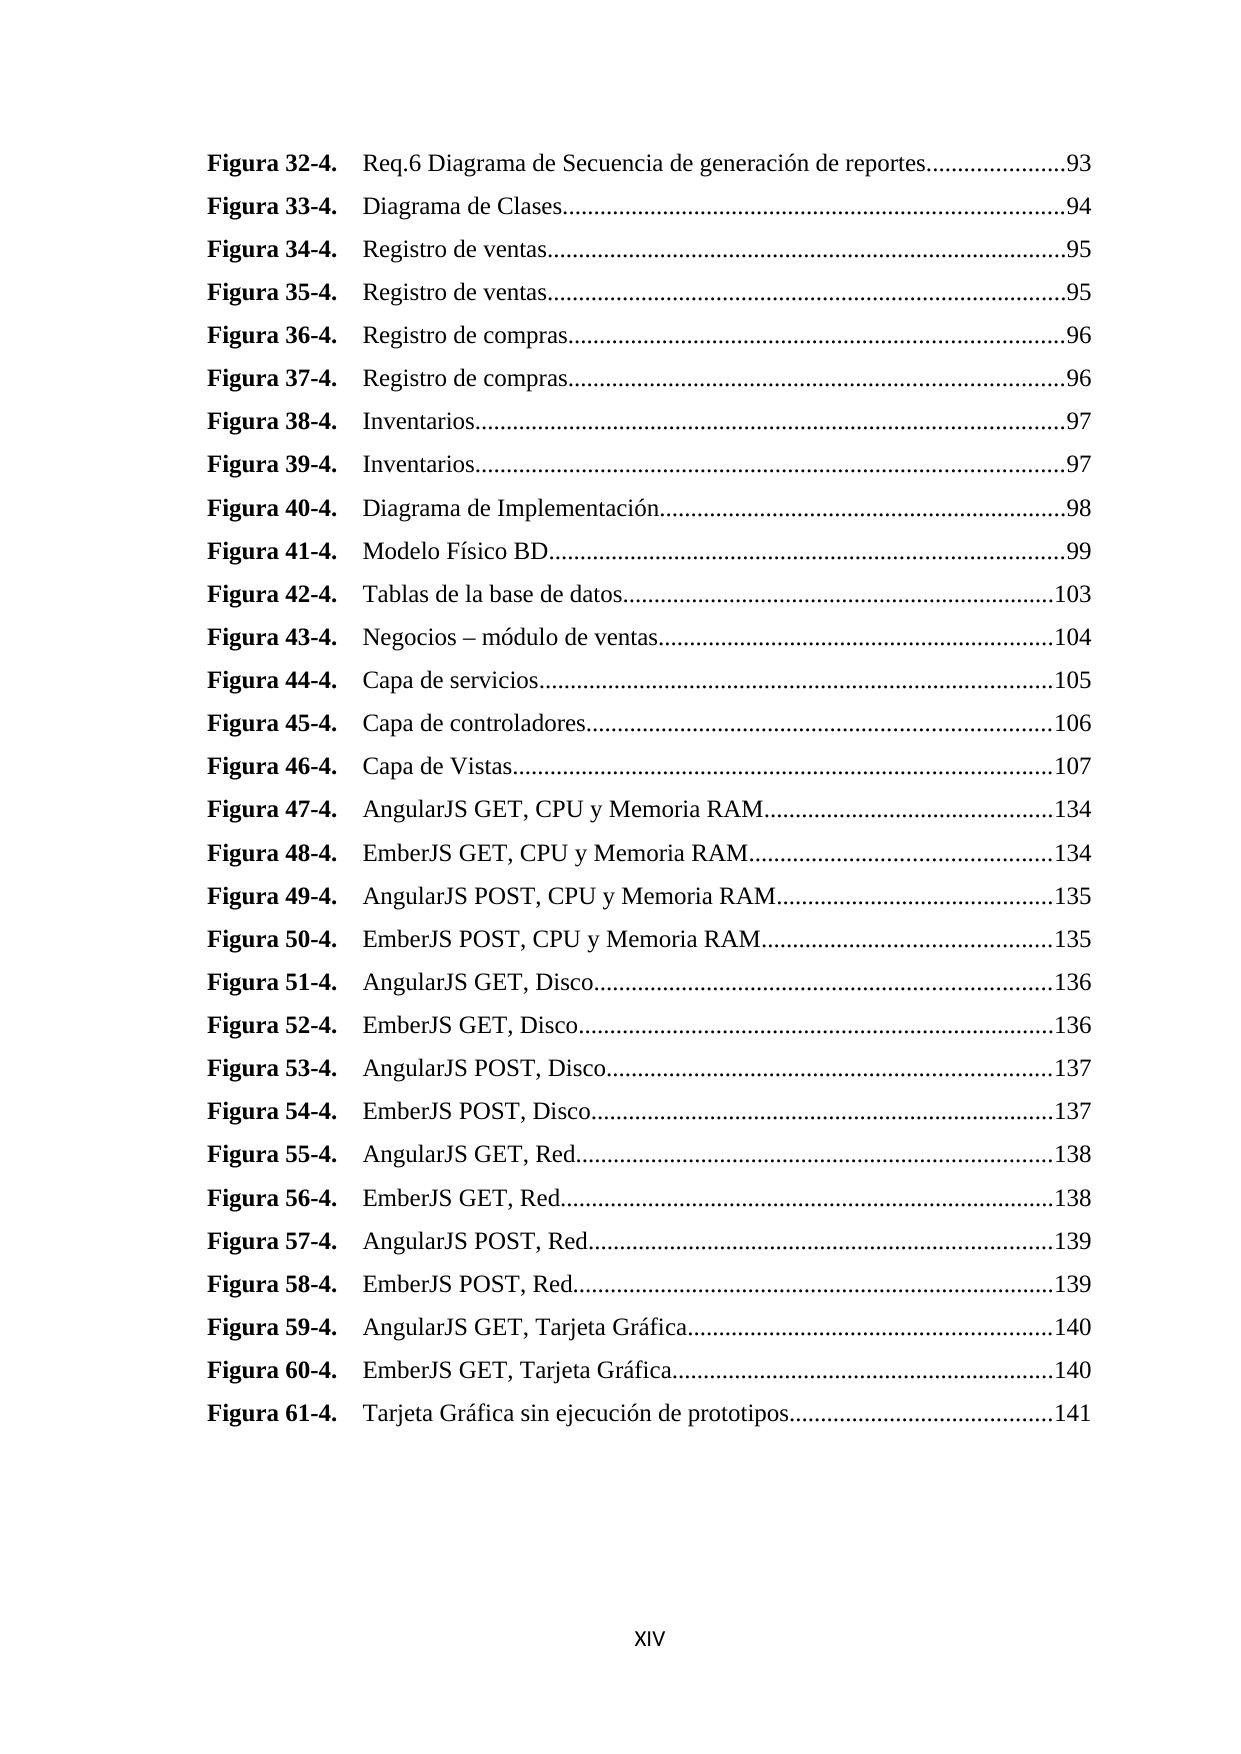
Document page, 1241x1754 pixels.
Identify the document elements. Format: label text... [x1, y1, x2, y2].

text Figura 38-4. Inventarios 97 [362, 406, 1092, 435]
text Figura 48-4. EmberJS GET, CPU y Memoria RAM 134 [337, 838, 1092, 866]
text Figura 33-4. Diagrama de Clases. 94 [362, 191, 1092, 219]
text Figura 42-4. Tablas de la base de datos 103 [337, 579, 1092, 608]
text Figura 57-4. AngularJS POST, Red 139 [337, 1226, 1092, 1254]
text Figura 35-4. Registro de ventas 95 [362, 277, 1092, 306]
text Figura 61-4. Tarjeta Gráfica sin ejecución de prototipos 141 [356, 1398, 1092, 1427]
text Figura 45-4. Capa de controladores 106 [337, 708, 1092, 737]
text Figura 32-4. Req.6 Diagrama de Secuencia de generación de reportes. 93 [337, 148, 1092, 176]
text Figura 43-4. Negocios – módulo de ventas 104 [337, 622, 1092, 651]
text Figura 56-4. EmberJS GET, Red 138 [337, 1183, 1092, 1211]
text Figura 55-4. AngularJS GET, Red 138 [207, 1139, 1092, 1168]
text Figura 41-4. Modelo Físico BD 99 [337, 536, 1092, 564]
text Figura 58-4. EmberJS POST, Red 139 [337, 1269, 1092, 1298]
text Figura 59-4. AngularJS GET, Tarjeta Gráfica 140 [337, 1312, 1092, 1341]
text Figura 49-4. AngularJS POST, CPU y Memoria RAM 135 [337, 881, 1092, 909]
text Figura 50-4. EmberJS POST, CPU y Memoria RAM 135 [356, 924, 1092, 953]
text Figura 37-4. Registro de compras 96 [362, 363, 1092, 392]
text Figura 53-4. AngularJS POST, Disco 137 [337, 1053, 1092, 1082]
text Figura 36-4. Registro de compras 96 [362, 320, 1092, 349]
text Figura 39-4. Inventarios 97 [207, 449, 1092, 478]
text Figura 44-4. Capa de servicios 105 [337, 665, 1092, 694]
text Figura 47-4. AngularJS GET, CPU y Memoria RAM 134 [207, 794, 1092, 823]
text Figura 52-4. EmberJS GET, Disco 136 [337, 1010, 1092, 1039]
text Figura 54-4. EmberJS POST, Disco 137 [337, 1096, 1092, 1125]
text Figura 46-4. Capa de Vistas 107 [337, 751, 1092, 780]
text Figura 51-4. AngularJS GET, Disco 136 [337, 967, 1092, 996]
text Figura 60-4. EmberJS GET, Tarjeta Gráfica 140 [337, 1355, 1092, 1384]
text Figura 40-4. Diagrama de Implementación 98 [337, 493, 1092, 521]
text Figura 34-4. Registro de ventas 95 [362, 234, 1092, 263]
